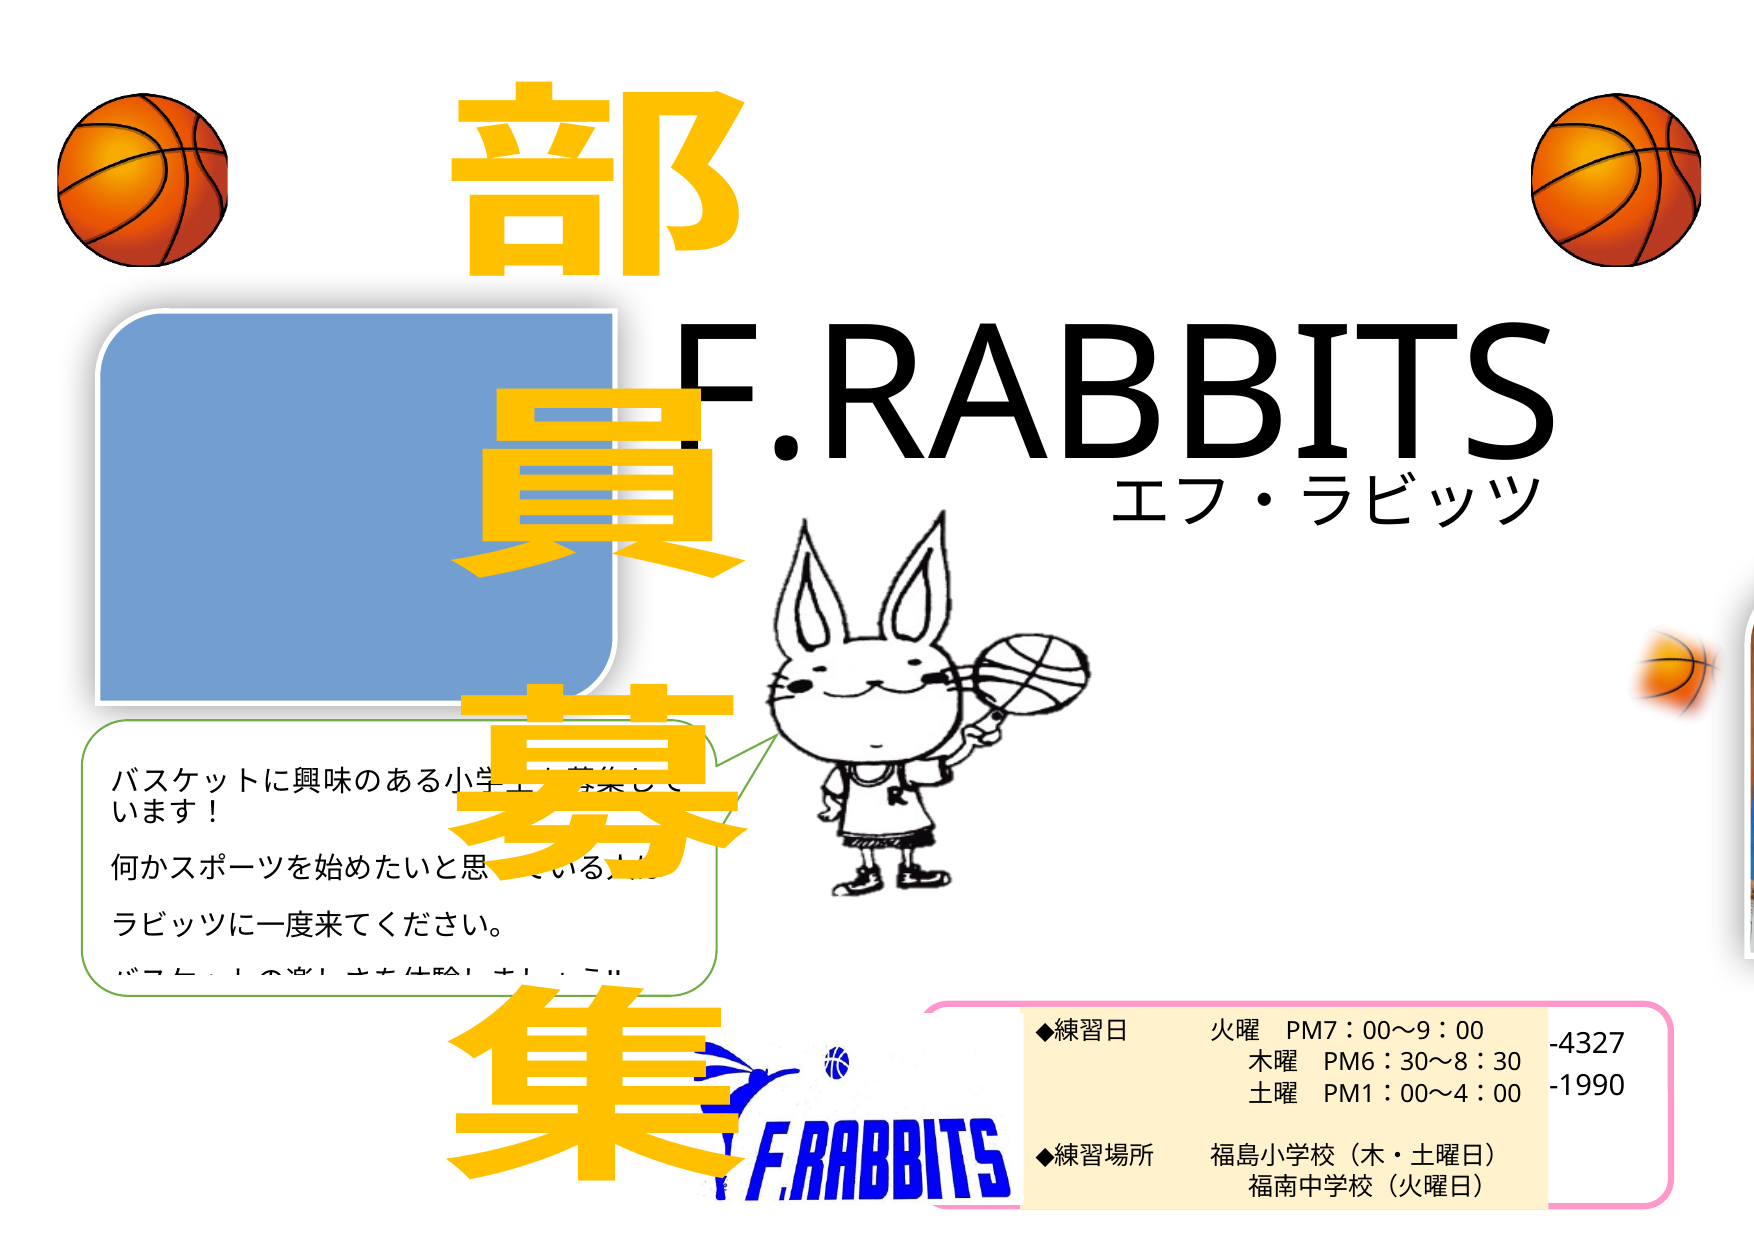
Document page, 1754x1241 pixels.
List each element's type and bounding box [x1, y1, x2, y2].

picture [1656, 653, 1698, 695]
picture [1529, 93, 1702, 266]
picture [55, 93, 228, 266]
